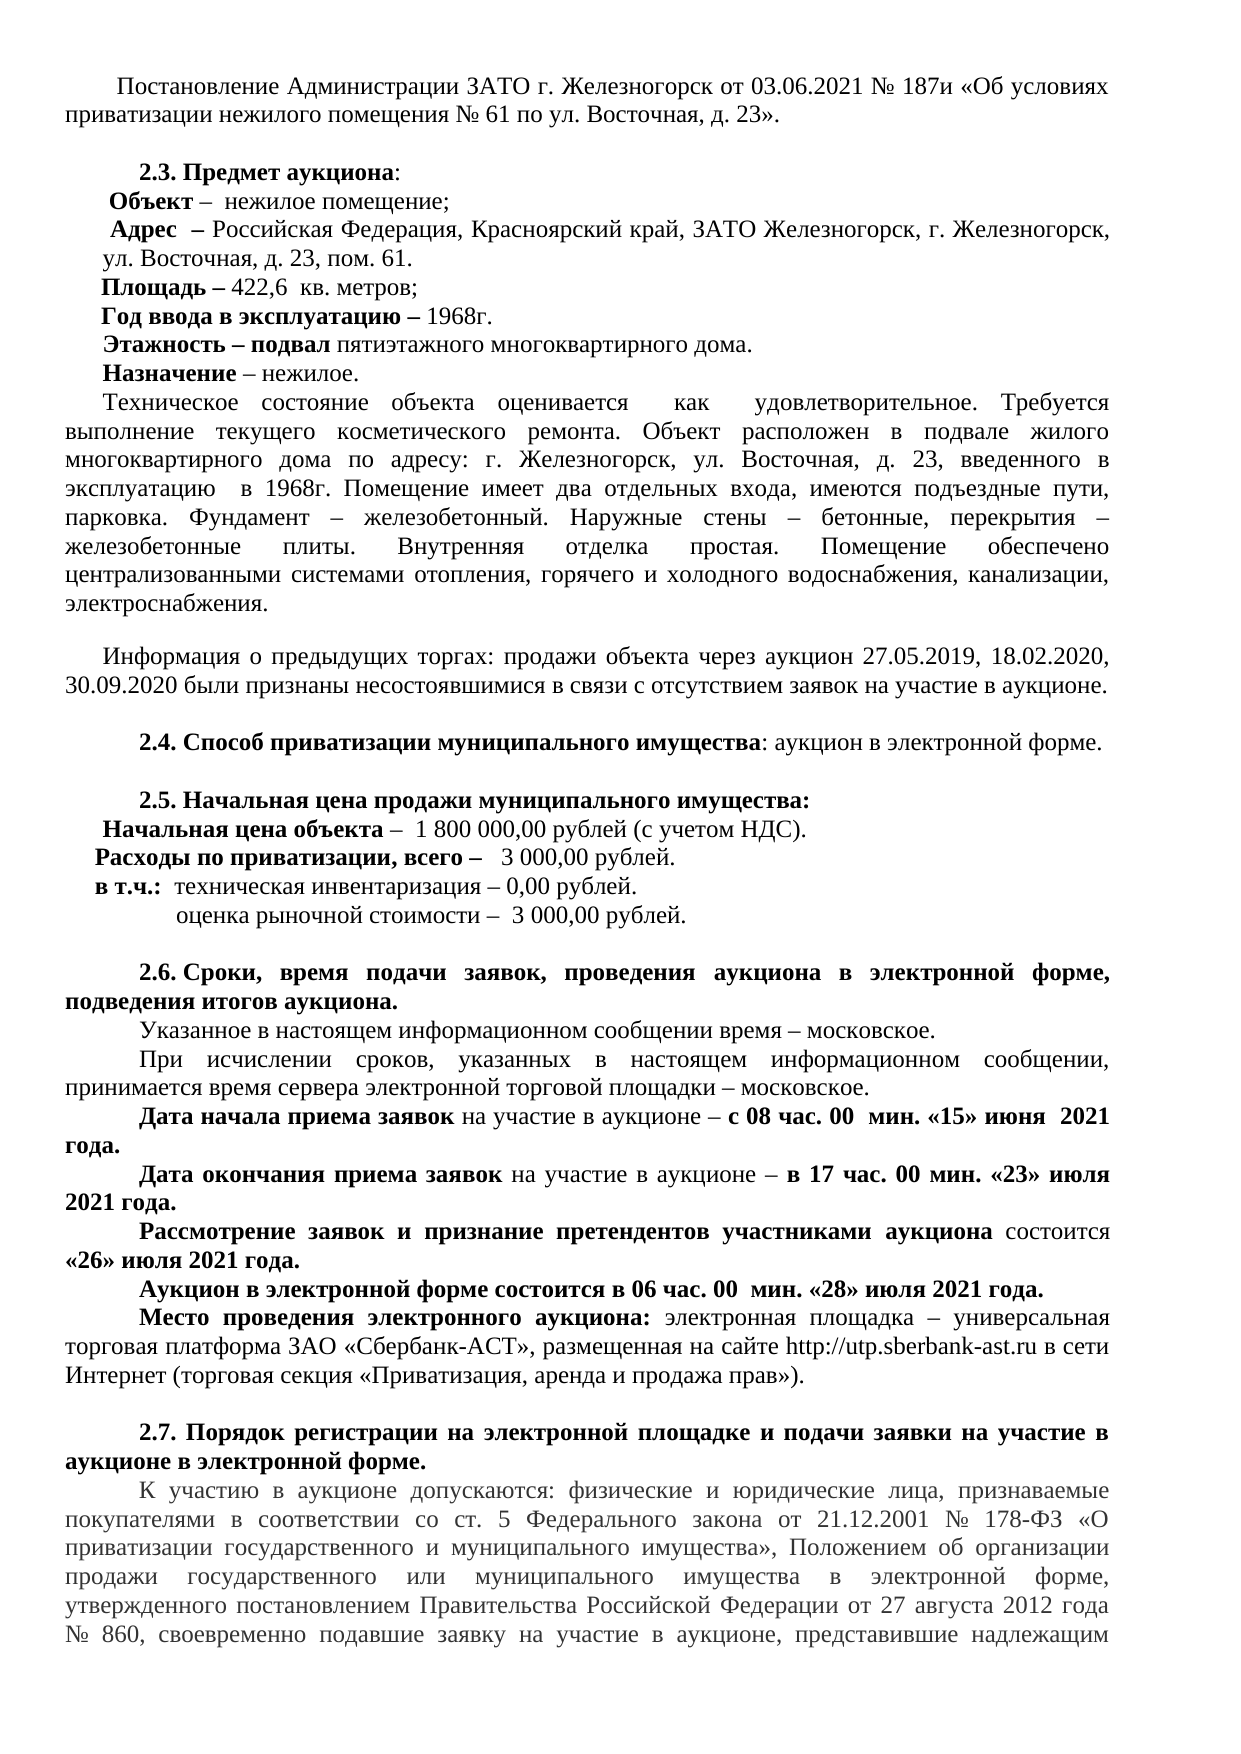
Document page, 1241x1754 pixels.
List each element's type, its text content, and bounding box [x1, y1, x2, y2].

text Объект – нежилое помещение; [102, 186, 1110, 214]
text Информация о предыдущих торгах: продажи объекта через аукцион 27.05.2019, 18.02.2020, 30.09.2020 были признаны несостоявшимися в связи с отсутствием заявок на участие в аукционе. [65, 641, 1110, 699]
text 2.4. Способ приватизации муниципального имущества: аукцион в электронной форме. [65, 727, 1110, 756]
text 2.3. Предмет аукциона: [65, 157, 1110, 186]
text Площадь – 422,6 кв. метров; [65, 272, 1110, 301]
text Дата окончания приема заявок на участие в аукционе – в 17 час. 00 мин. «23» июля 2021 года. [65, 1159, 1110, 1216]
text Адрес – Российская Федерация, Красноярский край, ЗАТО Железногорск, г. Железногорск, ул. Восточная, д. 23, пом. 61. [102, 214, 1110, 272]
text Указанное в настоящем информационном сообщении время – московское. [65, 1015, 1110, 1044]
text Дата начала приема заявок на участие в аукционе – с 08 час. 00 мин. «15» июня 2021 года. [65, 1101, 1110, 1159]
text оценка рыночной стоимости – 3 000,00 рублей. [94, 900, 1110, 929]
text Техническое состояние объекта оценивается как удовлетворительное. Требуется выполнение текущего косметического ремонта. Объект расположен в подвале жилого многоквартирного дома по адресу: г. Железногорск, ул. Восточная, д. 23, введенного в эксплуатацию в 1968г. Помещение имеет два отдельных входа, имеются подъездные пути, парковка. Фундамент – железобетонный. Наружные стены – бетонные, перекрытия – железобетонные плиты. Внутренняя отделка простая. Помещение обеспечено централизованными системами отопления, горячего и холодного водоснабжения, канализации, электроснабжения. [65, 387, 1110, 617]
text Назначение – нежилое. [102, 358, 1110, 387]
subtitle Постановление Администрации ЗАТО г. Железногорск от 03.06.2021 № 187и «Об условиях приватизации нежилого помещения № 61 по ул. Восточная, д. 23». [65, 71, 1110, 128]
text Рассмотрение заявок и признание претендентов участниками аукциона состоится «26» июля 2021 года. [65, 1216, 1110, 1274]
text Начальная цена объекта – 1 800 000,00 рублей (с учетом НДС). [102, 814, 1110, 842]
text 2.5. Начальная цена продажи муниципального имущества: [65, 785, 1110, 814]
text 2.7. Порядок регистрации на электронной площадке и подачи заявки на участие в аукционе в электронной форме. [65, 1417, 1110, 1475]
text Расходы по приватизации, всего – 3 000,00 рублей. [94, 842, 1110, 871]
text При исчислении сроков, указанных в настоящем информационном сообщении, принимается время сервера электронной торговой площадки – московское. [65, 1044, 1110, 1101]
text в т.ч.: техническая инвентаризация – 0,00 рублей. [94, 871, 1110, 900]
text Аукцион в электронной форме состоится в 06 час. 00 мин. «28» июля 2021 года. [65, 1274, 1110, 1302]
text Этажность – подвал пятиэтажного многоквартирного дома. [102, 329, 1110, 358]
text Место проведения электронного аукциона: электронная площадка – универсальная торговая платформа ЗАО «Сбербанк-АСТ», размещенная на сайте http://utp.sberbank-ast.ru в сети Интернет (торговая секция «Приватизация, аренда и продажа прав»). [65, 1302, 1110, 1389]
text 2.6. Сроки, время подачи заявок, проведения аукциона в электронной форме, подведения итогов аукциона. [65, 957, 1110, 1015]
text Год ввода в эксплуатацию – 1968г. [65, 301, 1110, 329]
